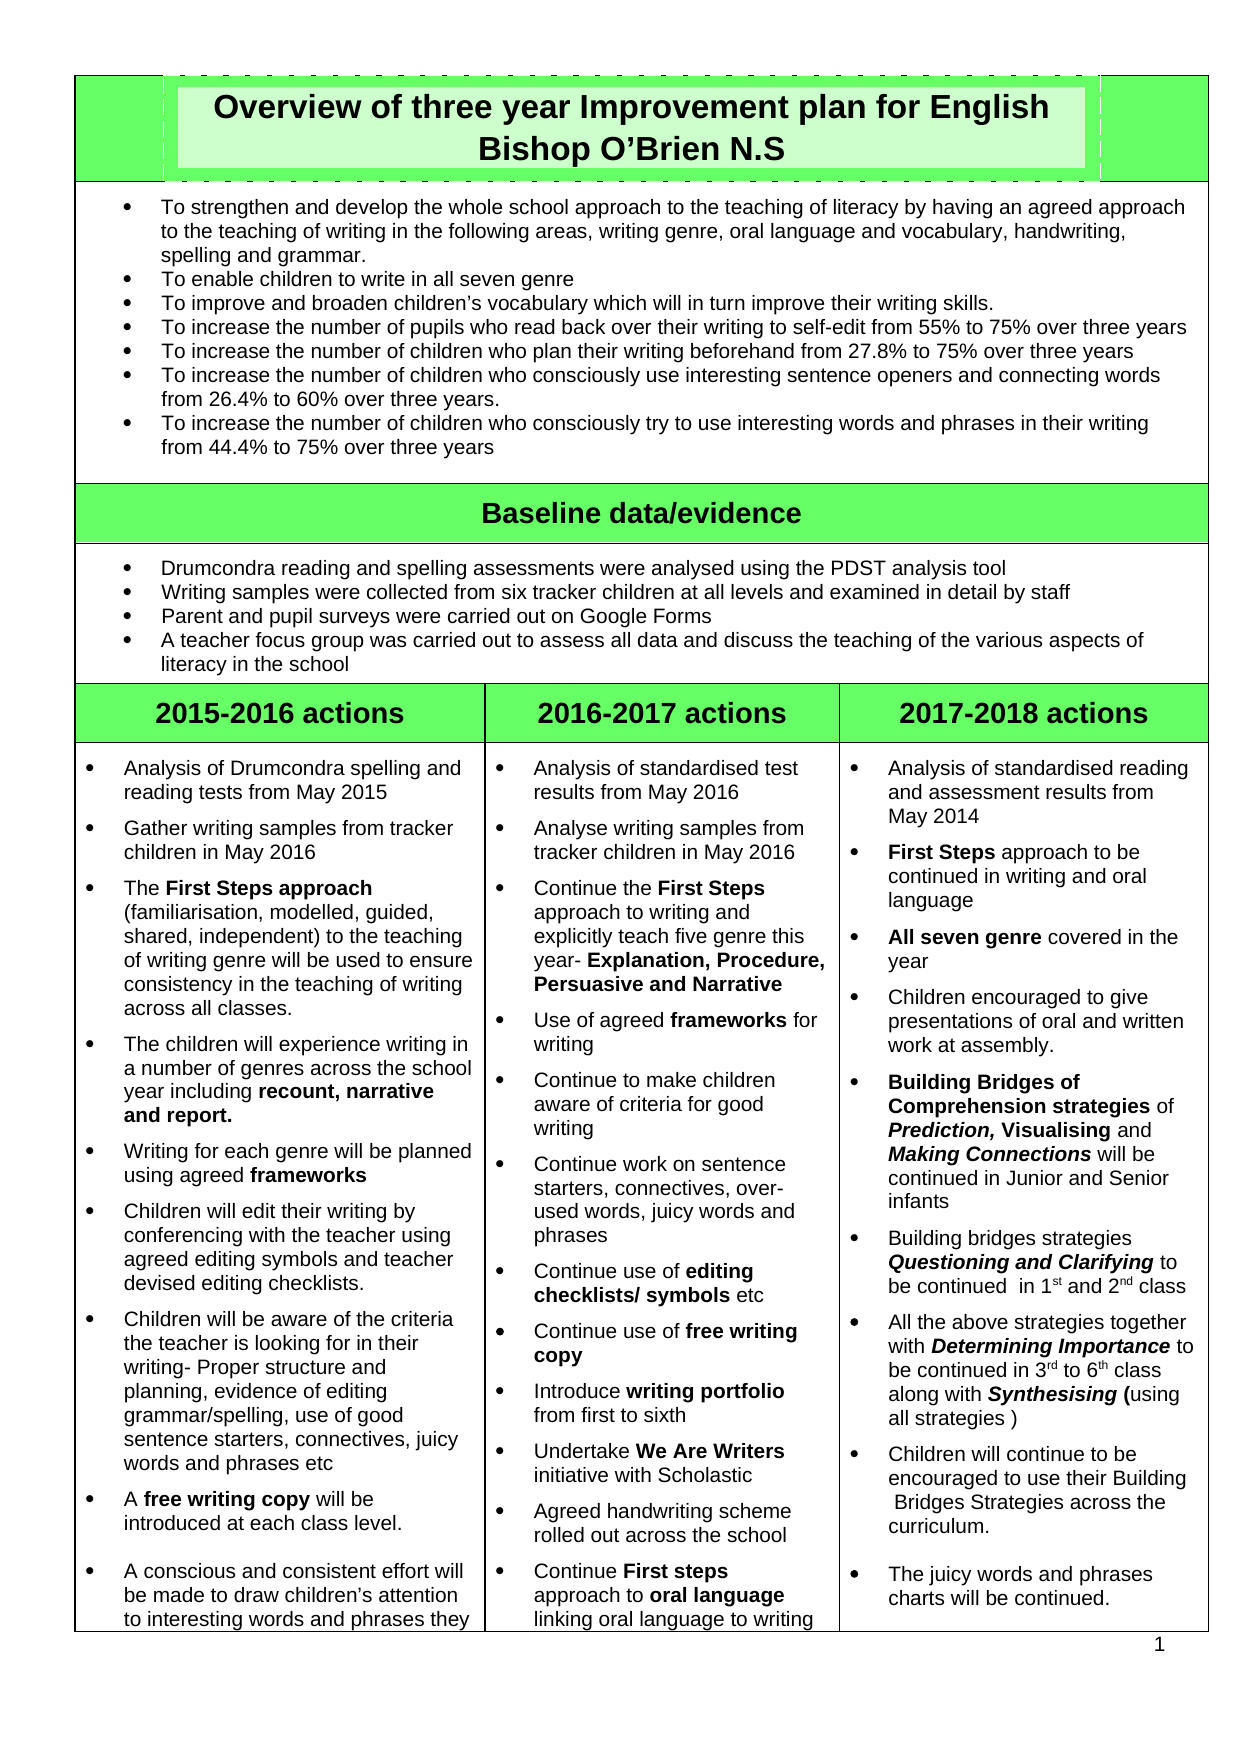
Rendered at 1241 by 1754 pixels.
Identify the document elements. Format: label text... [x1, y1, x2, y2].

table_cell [486, 743, 839, 1631]
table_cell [840, 743, 1208, 1631]
table_cell 2016-2017 actions [486, 684, 839, 742]
table_cell To strengthen and develop the whole school approach to the teaching of literacy by having an agreed approach to the teaching of writing in the following areas, writing genre, oral language and vocabulary, handwriting, spelling and grammar. To enable children to write in all seven genre To improve and broaden children’s vocabulary which will in turn improve their writing skills. To increase the number of pupils who read back over their writing to self-edit from 55% to 75% over three years To increase the number of children who plan their writing beforehand from 27.8% to 75% over three years To increase the number of children who consciously use interesting sentence openers and connecting words from 26.4% to 60% over three years. To increase the number of children who consciously try to use interesting words and phrases in their writing from 44.4% to 75% over three years [76, 182, 1208, 483]
table_cell Baseline data/evidence [76, 484, 1208, 542]
table_cell 2017-2018 actions [840, 684, 1208, 742]
table_cell Drumcondra reading and spelling assessments were analysed using the PDST analysis tool Writing samples were collected from six tracker children at all levels and examined in detail by staff Parent and pupil surveys were carried out on Google Forms A teacher focus group was carried out to assess all data and discuss the teaching of the various aspects of literacy in the school [76, 544, 1208, 682]
table_cell 2015-2016 actions [76, 684, 484, 742]
table_header Targets [76, 76, 1208, 181]
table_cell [76, 743, 484, 1631]
